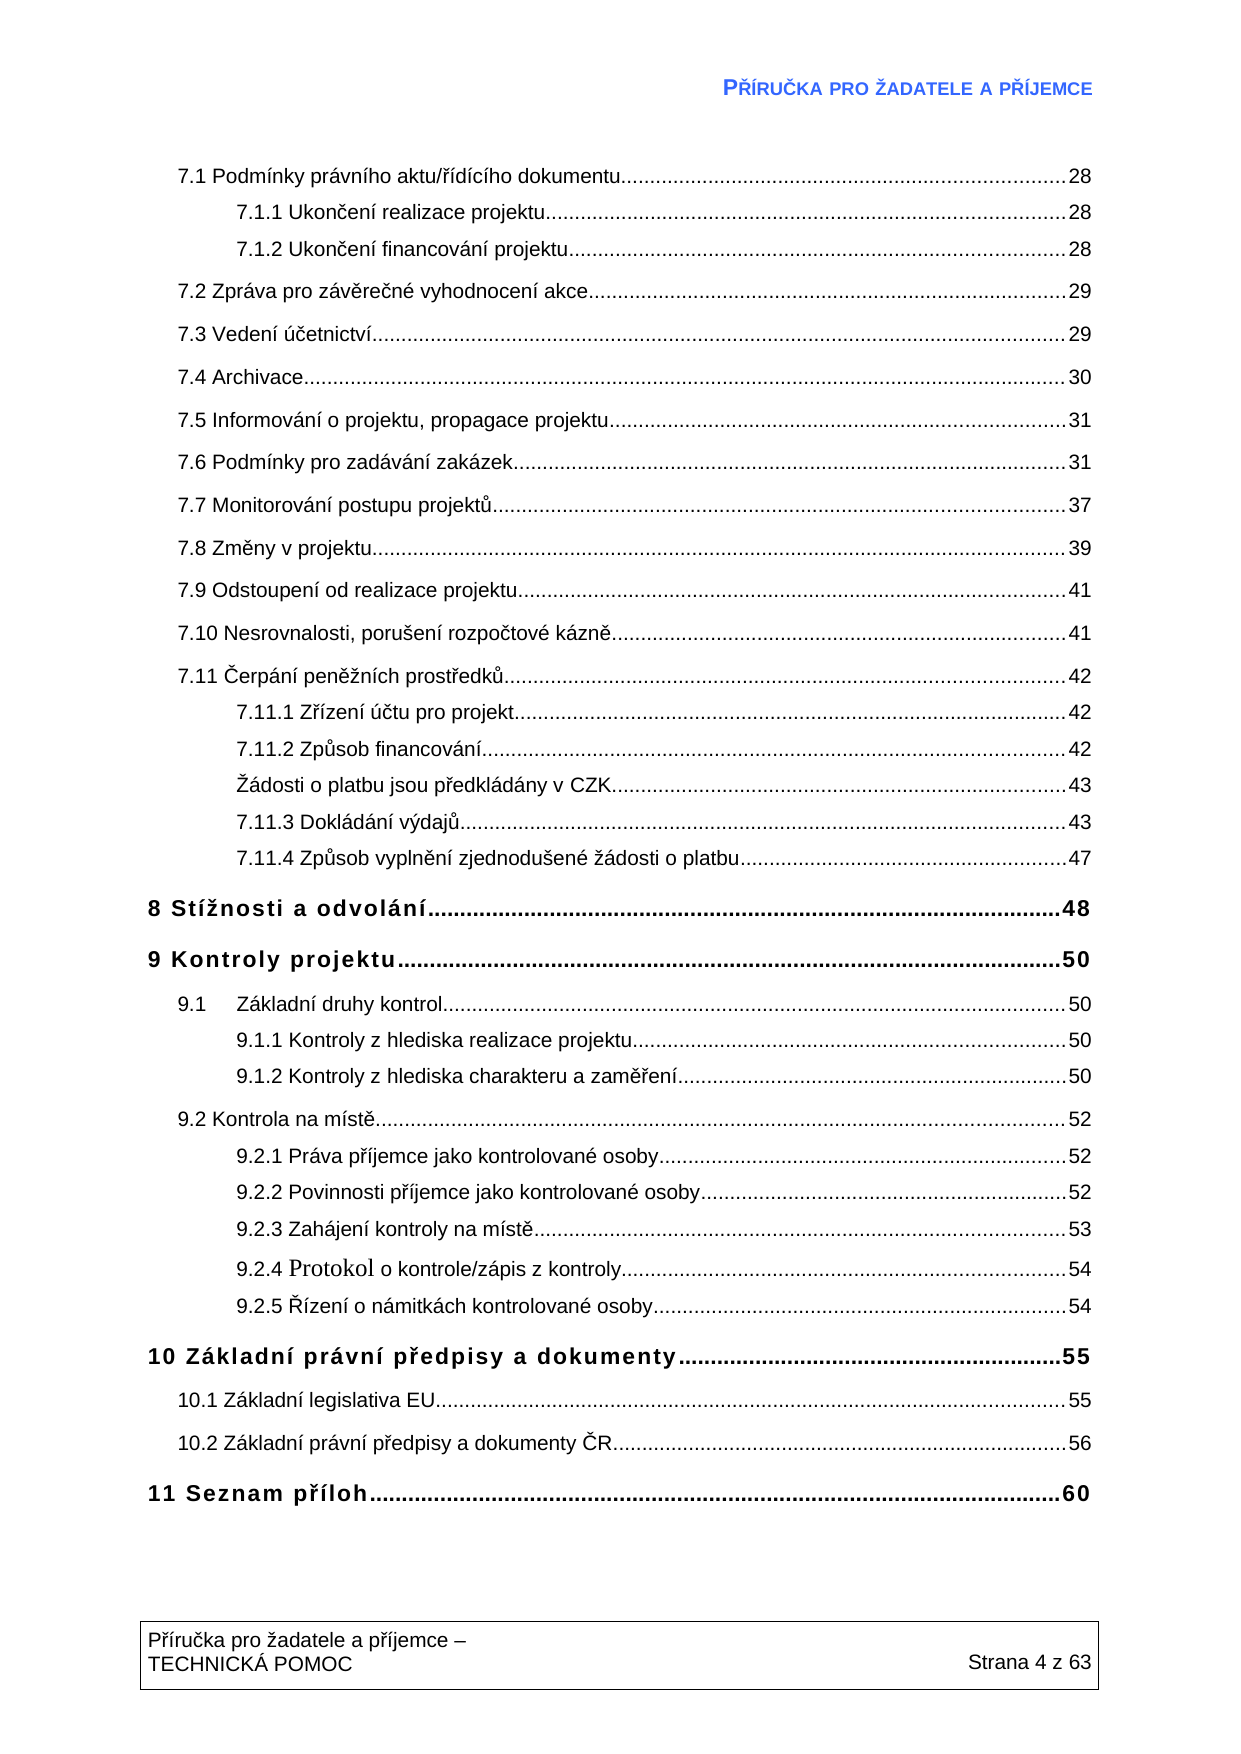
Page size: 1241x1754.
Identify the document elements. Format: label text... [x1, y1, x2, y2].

text 7.8 Změny v projektu 39 [177, 536, 1092, 559]
text 7.5 Informování o projektu, propagace projektu 31 [177, 407, 1092, 431]
text 9.2.5 Řízení o námitkách kontrolované osoby 54 [224, 1294, 1092, 1318]
text 9 Kontroly projektu 50 [148, 946, 1092, 973]
text 7.11.1 Zřízení účtu pro projekt 42 [224, 700, 1092, 724]
text Žádosti o platbu jsou předkládány v CZK 43 [224, 773, 1092, 797]
text 8 Stížnosti a odvolání 48 [148, 895, 1092, 921]
text 7.6 Podmínky pro zadávání zakázek 31 [177, 450, 1092, 474]
text 7.11.2 Způsob financování 42 [224, 737, 1092, 761]
text 7.11.3 Dokládání výdajů 43 [224, 809, 1092, 833]
text 9.2.3 Zahájení kontroly na místě 53 [224, 1216, 1092, 1240]
text 9.1 Základní druhy kontrol 50 [177, 991, 1092, 1015]
text 11 Seznam příloh 60 [148, 1480, 1092, 1506]
text 7.1.2 Ukončení financování projektu 28 [224, 237, 1092, 261]
text 9.2.1 Práva příjemce jako kontrolované osoby 52 [224, 1143, 1092, 1167]
text 7.1.1 Ukončení realizace projektu 28 [224, 200, 1092, 224]
text 7.4 Archivace 30 [177, 365, 1092, 389]
text 9.1.2 Kontroly z hlediska charakteru a zaměření 50 [224, 1064, 1092, 1088]
text 10 Základní právní předpisy a dokumenty 55 [148, 1343, 1092, 1369]
text 7.3 Vedení účetnictví 29 [177, 322, 1092, 346]
text 9.2 Kontrola na místě 52 [177, 1107, 1092, 1131]
text 9.2.4 Protokol o kontrole/zápis z kontroly 54 [224, 1253, 1092, 1282]
text 9.1.1 Kontroly z hlediska realizace projektu 50 [224, 1028, 1092, 1052]
text 7.1 Podmínky právního aktu/řídícího dokumentu 28 [177, 164, 1092, 188]
text 7.11 Čerpání peněžních prostředků 42 [177, 664, 1092, 688]
text 10.1 Základní legislativa EU 55 [177, 1388, 1092, 1412]
text 7.7 Monitorování postupu projektů 37 [177, 493, 1092, 517]
text 10.2 Základní právní předpisy a dokumenty ČR 56 [177, 1431, 1092, 1455]
text 7.9 Odstoupení od realizace projektu 41 [177, 578, 1092, 602]
text 9.2.2 Povinnosti příjemce jako kontrolované osoby 52 [224, 1180, 1092, 1204]
text 7.2 Zpráva pro závěrečné vyhodnocení akce 29 [177, 279, 1092, 303]
text 7.11.4 Způsob vyplnění zjednodušené žádosti o platbu 47 [224, 846, 1092, 870]
text 7.10 Nesrovnalosti, porušení rozpočtové kázně 41 [177, 621, 1092, 645]
